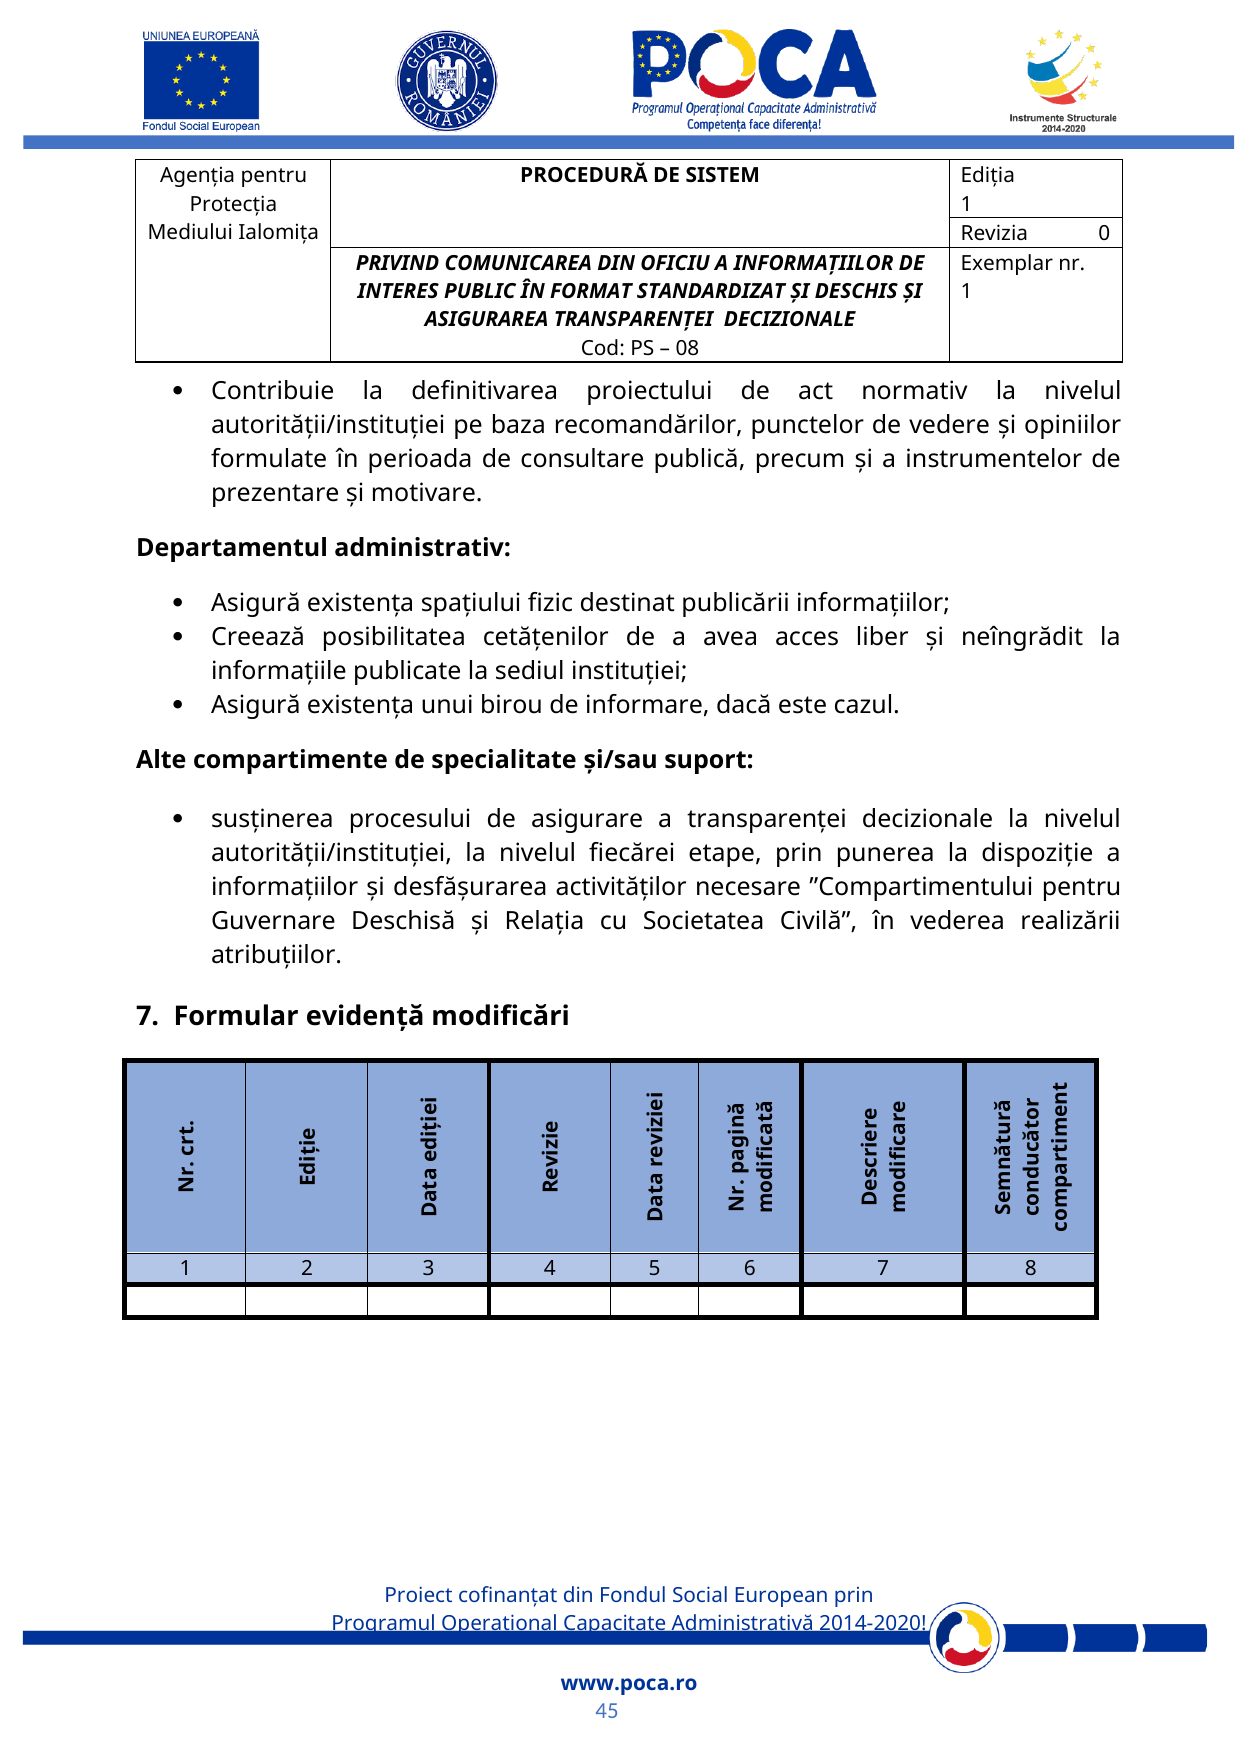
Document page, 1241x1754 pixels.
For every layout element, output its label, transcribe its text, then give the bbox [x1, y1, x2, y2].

table_cell [491, 1287, 610, 1315]
table_header Descriere modificare [804, 1063, 962, 1252]
list Asigură existența unui birou de informare, dacă este cazul. [173, 687, 1122, 721]
subtitle Alte compartimente de specialitate și/sau suport: [136, 742, 1122, 776]
table_cell 7 [804, 1254, 962, 1282]
subtitle Formular evidență modificări [136, 996, 1122, 1033]
table_cell [127, 1287, 245, 1315]
picture [22, 1602, 1208, 1673]
table_cell [246, 1287, 367, 1315]
table_header Revizie [491, 1063, 610, 1252]
text Departamentul administrativ: [136, 530, 1122, 564]
table_cell [611, 1287, 698, 1315]
picture [141, 29, 1117, 132]
table_cell 3 [368, 1254, 487, 1282]
list susținerea procesului de asigurare a transparenței decizionale la nivelul autorității/instituției, la nivelul fiecărei etape, prin punerea la dispoziție a informațiilor și desfășurarea activităților necesare ”Compartimentului pentru Guvernare Deschisă și Relația cu Societatea Civilă”, în vederea realizării atribuțiilor. [173, 801, 1122, 971]
list Asigură existența spațiului fizic destinat publicării informațiilor; [173, 584, 1122, 619]
table_cell 5 [611, 1254, 698, 1282]
table_cell 4 [491, 1254, 610, 1282]
table_header Data ediției [368, 1063, 487, 1252]
list Creează posibilitatea cetățenilor de a avea acces liber și neîngrădit la informațiile publicate la sediul instituției; [173, 619, 1122, 687]
table_header Nr. pagină modificată [699, 1063, 799, 1252]
table_header Data reviziei [611, 1063, 698, 1252]
table_cell 6 [699, 1254, 799, 1282]
table_cell [699, 1287, 799, 1315]
table_cell [804, 1287, 962, 1315]
table_cell 2 [246, 1254, 367, 1282]
list Contribuie la definitivarea proiectului de act normativ la nivelul autorității/instituției pe baza recomandărilor, punctelor de vedere și opiniilor formulate în perioada de consultare publică, precum și a instrumentelor de prezentare și motivare. [173, 373, 1122, 509]
table_header Nr. crt. [127, 1063, 245, 1252]
table_cell [967, 1287, 1094, 1315]
table_cell [368, 1287, 487, 1315]
table_header Ediție [246, 1063, 367, 1252]
table_cell 1 [127, 1254, 245, 1282]
table_cell 8 [967, 1254, 1094, 1282]
table_header Semnătură conducător compartiment [967, 1063, 1094, 1252]
